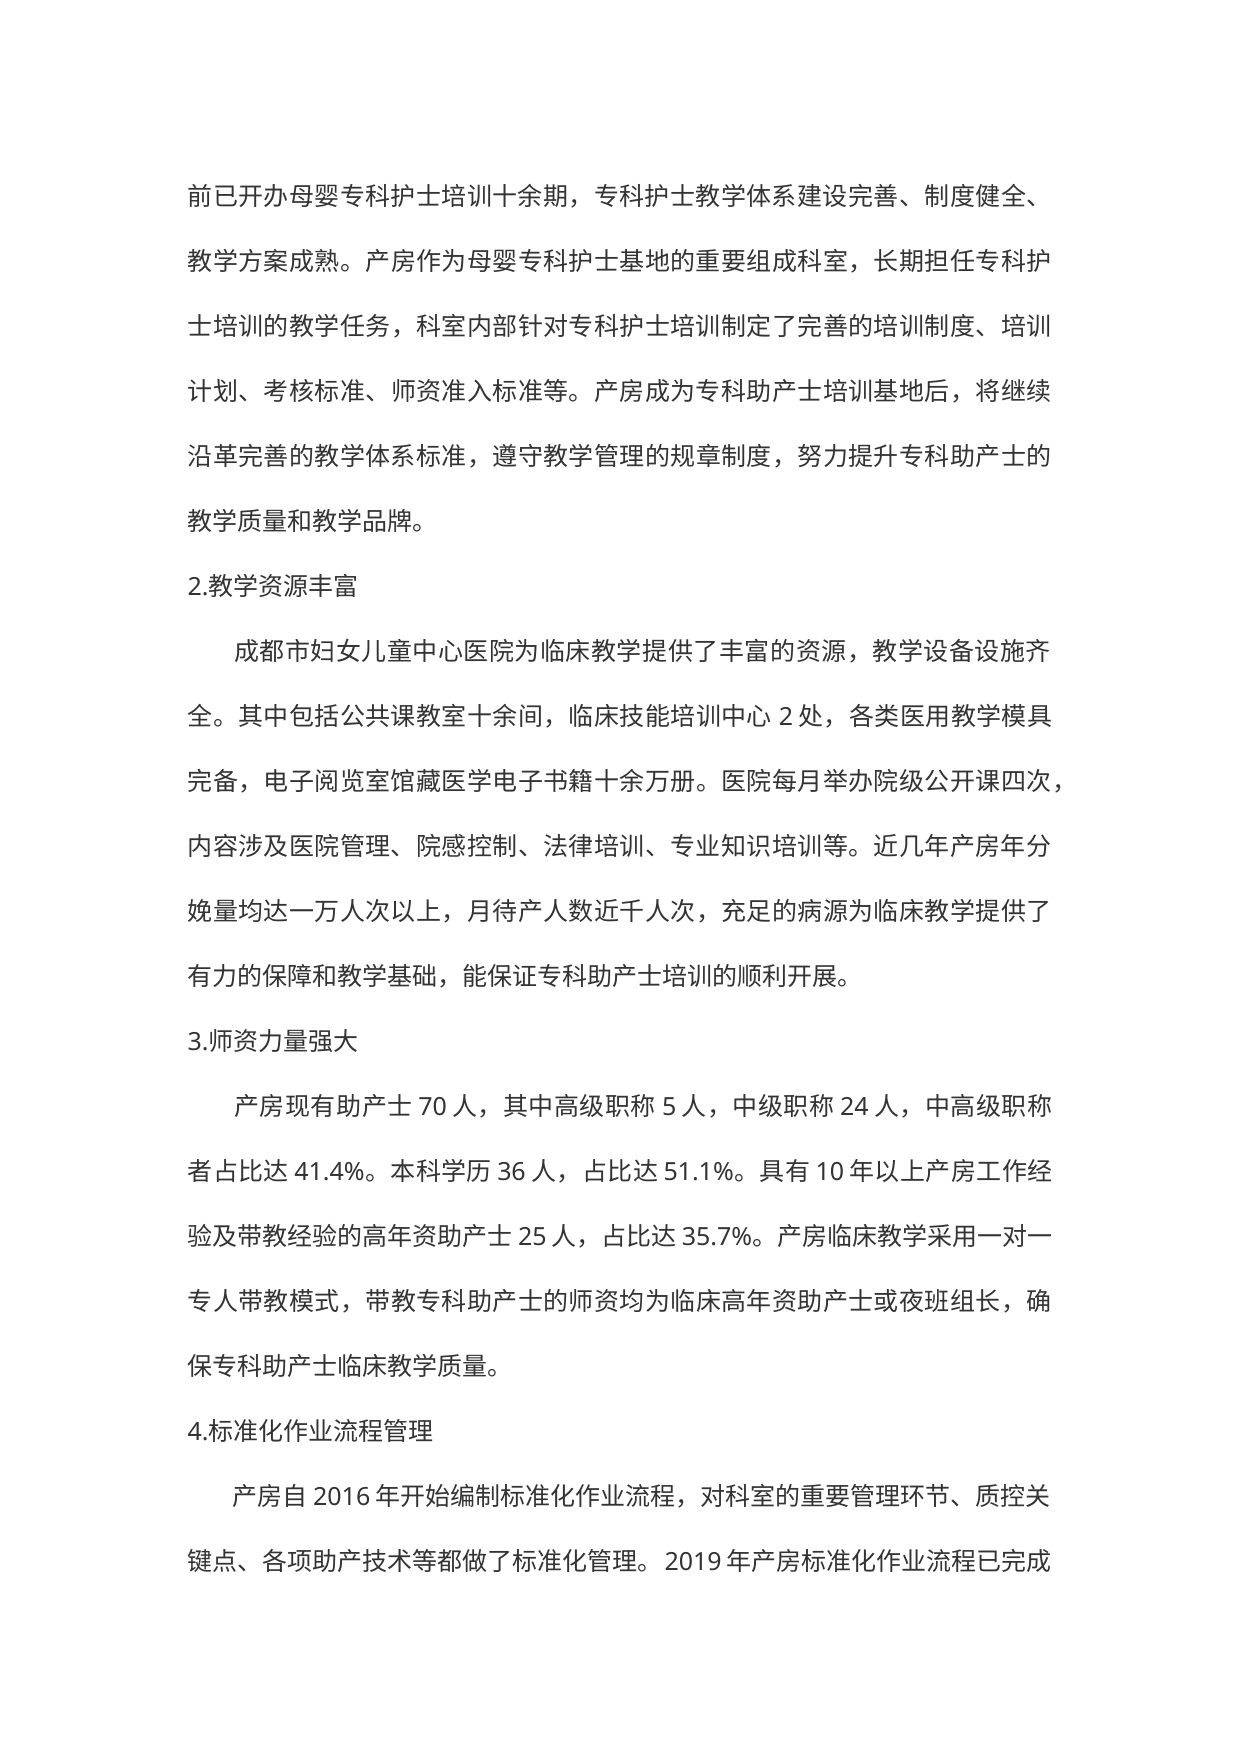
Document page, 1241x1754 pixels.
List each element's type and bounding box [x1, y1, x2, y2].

text [187, 162, 1053, 1592]
